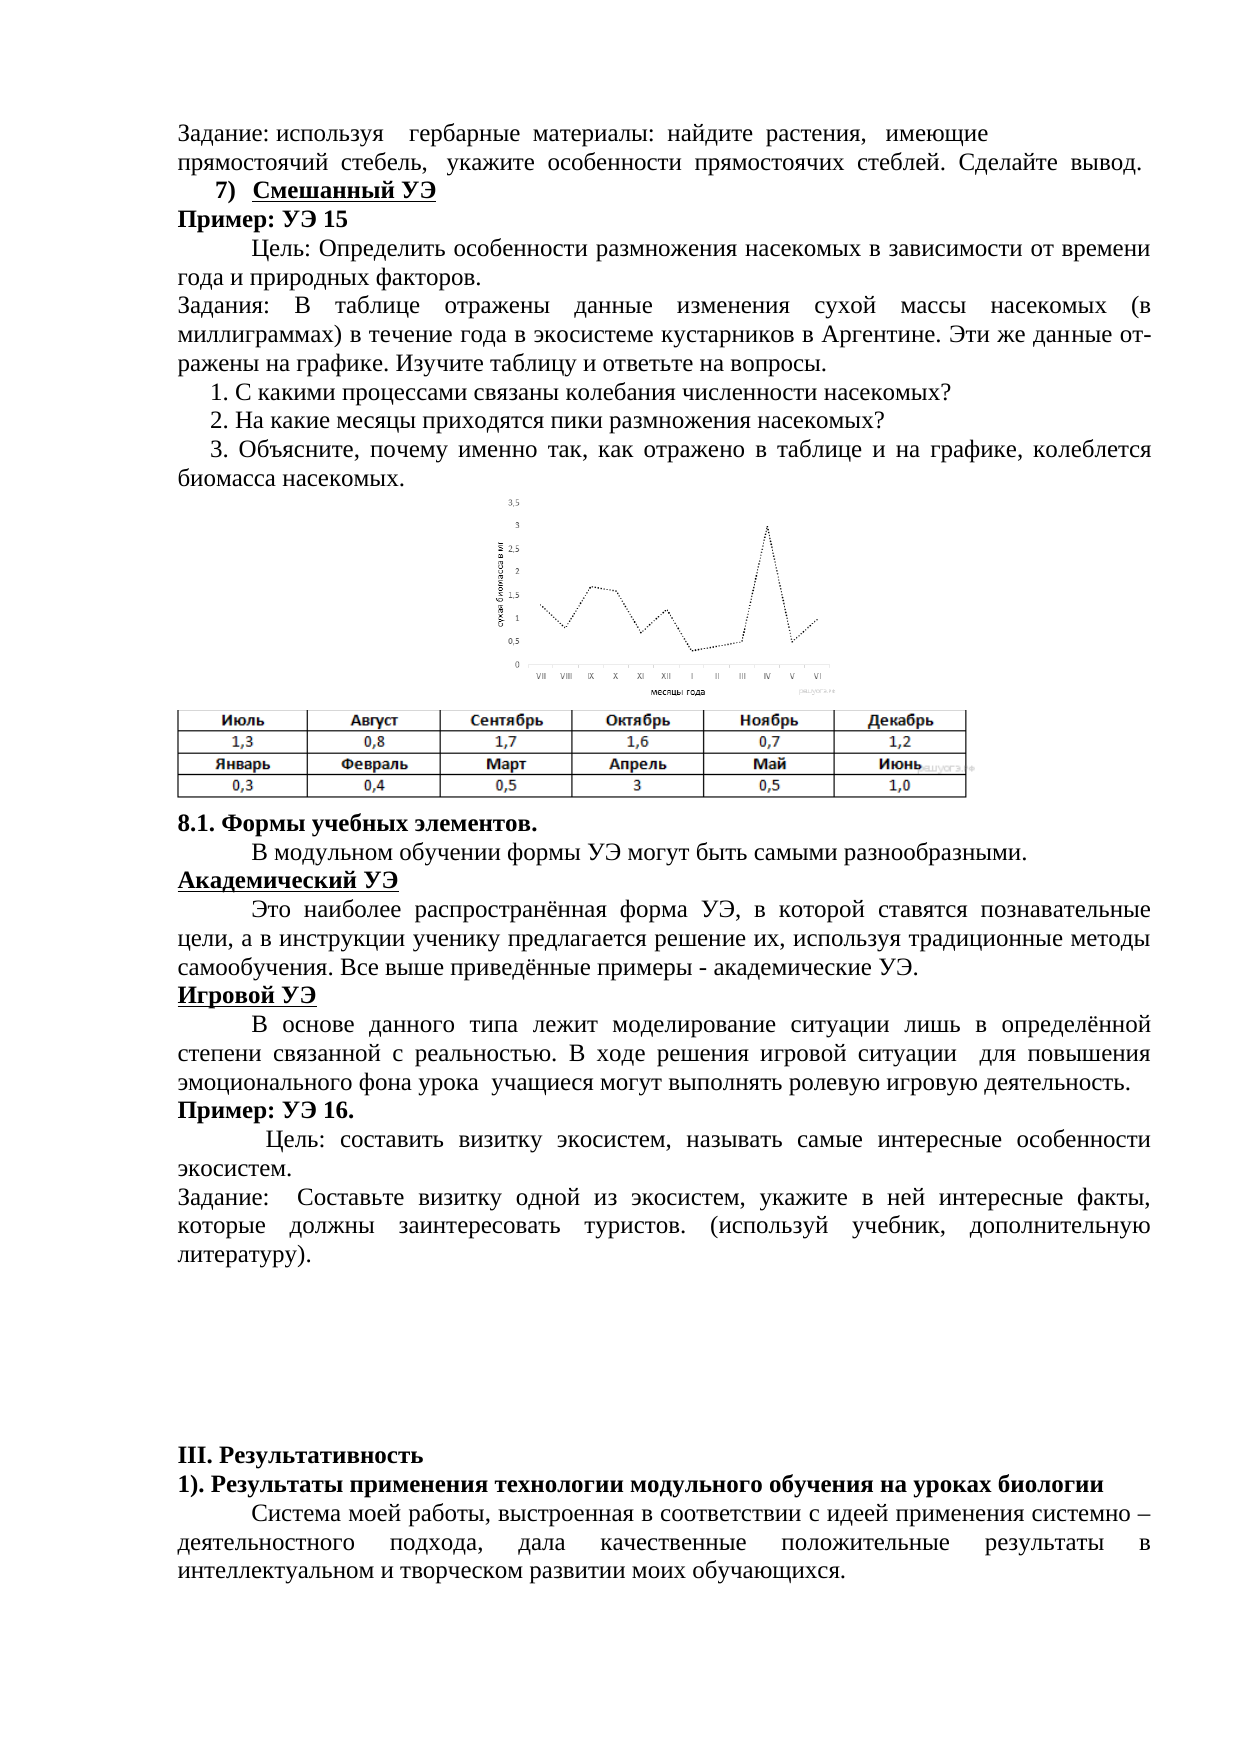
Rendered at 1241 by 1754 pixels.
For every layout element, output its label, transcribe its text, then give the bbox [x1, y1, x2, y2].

text Задание: используя гербарные материалы: найдите растения, имеющие прямостоячий стебель, укажите особенности прямостоячих стеблей. Сделайте вывод. [177, 118, 1152, 176]
text Пример: УЭ 16. [177, 1096, 1152, 1124]
text 8.1. Формы учебных элементов. [177, 808, 1152, 837]
text Система моей работы, выстроенная в соответствии с идеей применения системно – деятельностного подхода, дала качественные положительные результаты в интеллектуальном и творческом развитии моих обучающихся. [177, 1498, 1152, 1584]
text 2. На какие месяцы приходятся пики размножения насекомых? [177, 406, 1152, 434]
text 1. С какими процессами связаны колебания численности насекомых? [177, 377, 1152, 406]
text 3. Объясните, почему именно так, как отражено в таблице и на графике, колеблется биомасса насекомых. [177, 434, 1152, 492]
list Смешанный УЭ [215, 176, 1152, 204]
text В модульном обучении формы УЭ могут быть самыми разнообразными. [177, 837, 1152, 866]
text III. Результативность [177, 1441, 1152, 1469]
text 1). Результаты применения технологии модульного обучения на уроках биологии [177, 1469, 1152, 1498]
text Задание: Составьте визитку одной из экосистем, укажите в ней интересные факты, которые должны заинтересовать туристов. (используй учебник, дополнительную литературу). [177, 1182, 1152, 1268]
text Пример: УЭ 15 [177, 204, 1152, 233]
text В основе данного типа лежит моделирование ситуации лишь в определённой степени связанной с реальностью. В ходе решения игровой ситуации для повышения эмоционального фона урока учащиеся могут выполнять ролевую игровую деятельность. [177, 1009, 1152, 1096]
picture [168, 493, 976, 800]
text Задания: В таблице отражены данные изменения сухой массы насекомых (в миллиграммах) в течение года в экосистеме кустарников в Аргентине. Эти же данные отражены на графике. Изучите таблицу и ответьте на вопросы. [177, 291, 1152, 377]
text Это наиболее распространённая форма УЭ, в которой ставятся познавательные цели, а в инструкции ученику предлагается решение их, используя традиционные методы самообучения. Все выше приведённые примеры - академические УЭ. [177, 894, 1152, 981]
text Цель: Определить особенности размножения насекомых в зависимости от времени года и природных факторов. [177, 233, 1152, 291]
text Игровой УЭ [177, 981, 1152, 1009]
text Цель: составить визитку экосистем, называть самые интересные особенности экосистем. [177, 1124, 1152, 1182]
text Академический УЭ [177, 866, 1152, 894]
